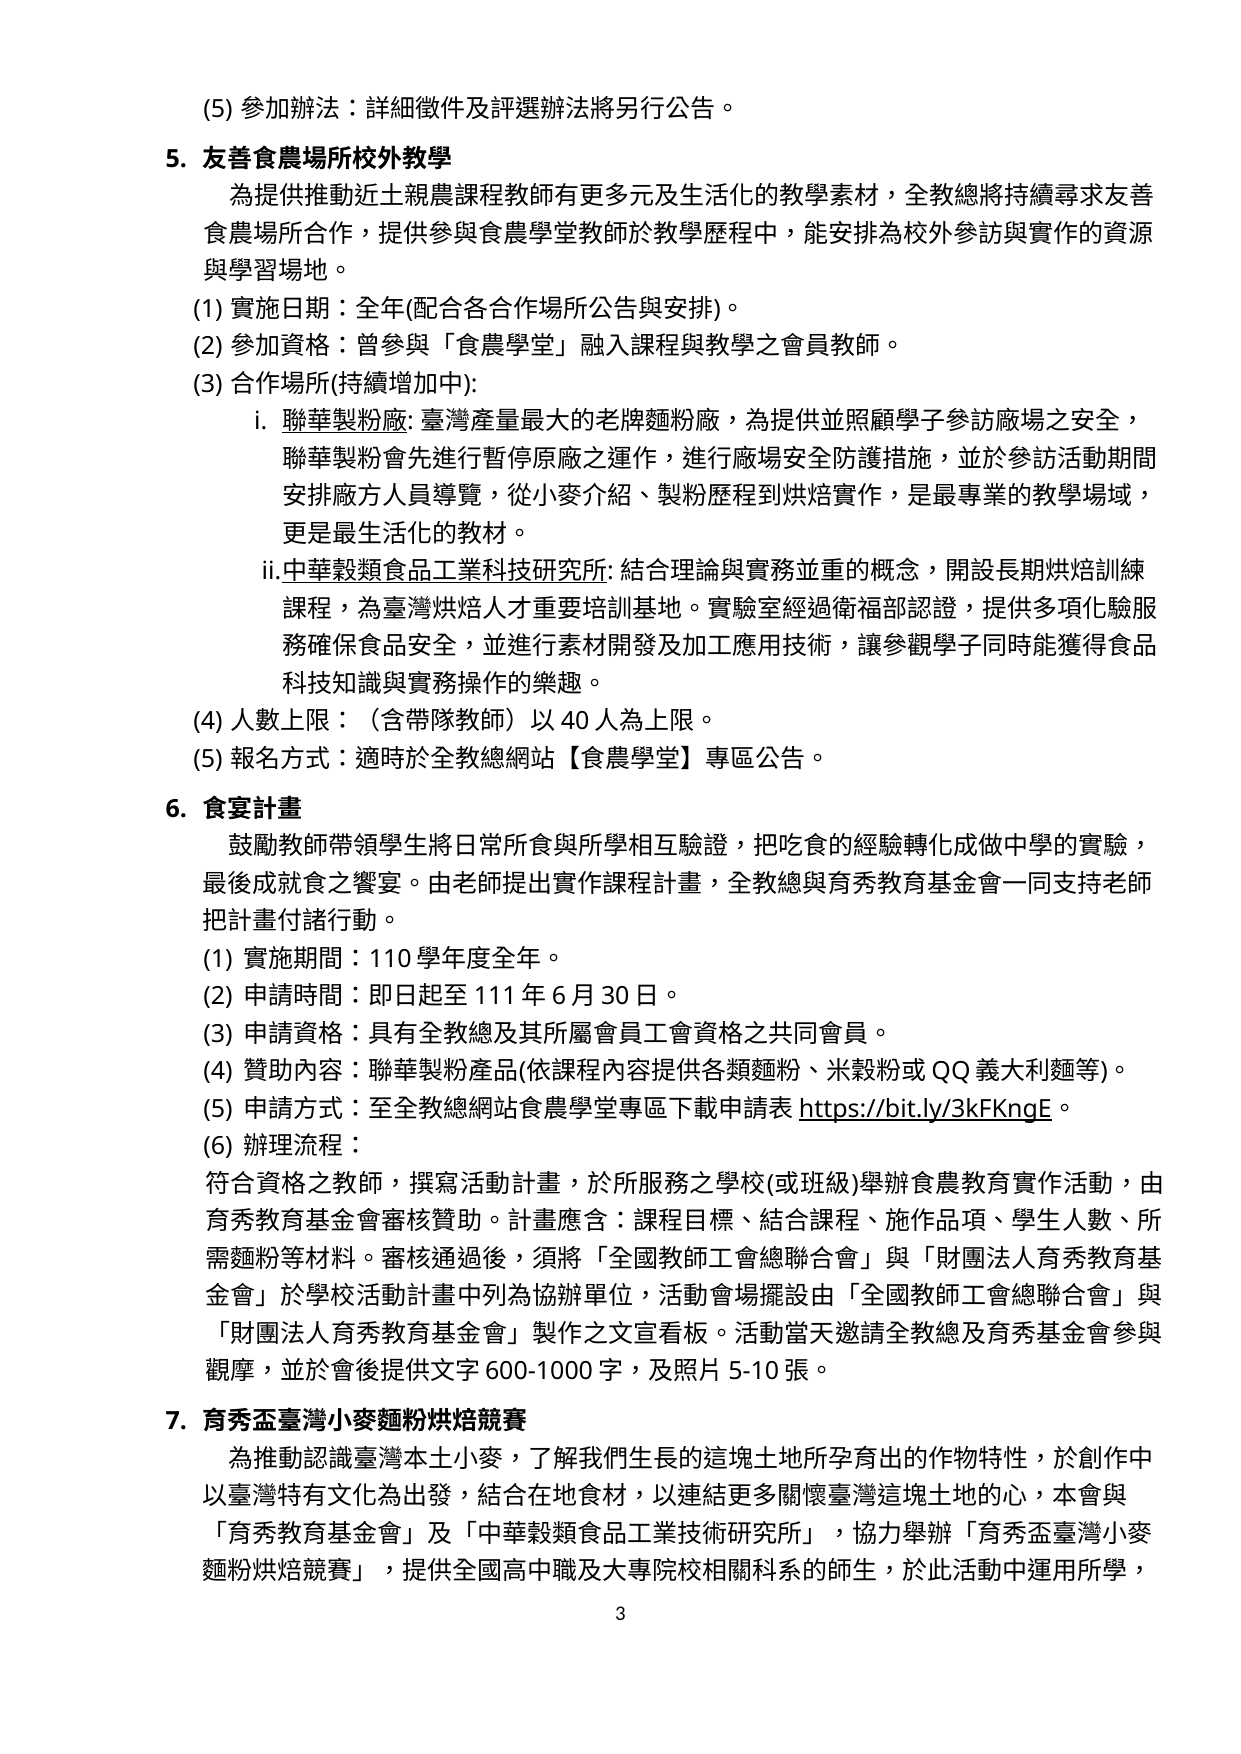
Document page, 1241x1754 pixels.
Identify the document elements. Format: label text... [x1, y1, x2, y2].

list 中華穀類食品工業科技研究所: 結合理論與實務並重的概念，開設長期烘焙訓練課程，為臺灣烘焙人才重要培訓基地。實驗室經過衛福部認證，提供多項化驗服務確保食品安全，並進行素材開發及加工應用技術，讓參觀學子同時能獲得食品科技知識與實務操作的樂趣。 [281, 550, 1165, 700]
list 申請方式：至全教總網站食農學堂專區下載申請表https://bit.ly/3kFKngE。 [203, 1087, 1165, 1125]
list 實施期間：110學年度全年。 [203, 937, 1165, 975]
list 辦理流程： [203, 1125, 1165, 1162]
list 聯華製粉廠: 臺灣產量最大的老牌麵粉廠，為提供並照顧學子參訪廠場之安全，聯華製粉會先進行暫停原廠之運作，進行廠場安全防護措施，並於參訪活動期間安排廠方人員導覽，從小麥介紹、製粉歷程到烘焙實作，是最專業的教學場域，更是最生活化的教材。 [267, 400, 1165, 550]
list 符合資格之教師，撰寫活動計畫，於所服務之學校(或班級)舉辦食農教育實作活動，由育秀教育基金會審核贊助。計畫應含：課程目標、結合課程、施作品項、學生人數、所需麵粉等材料。審核通過後，須將「全國教師工會總聯合會」與「財團法人育秀教育基金會」於學校活動計畫中列為協辦單位，活動會場擺設由「全國教師工會總聯合會」與「財團法人育秀教育基金會」製作之文宣看板。活動當天邀請全教總及育秀基金會參與觀摩，並於會後提供文字600-1000字，及照片5-10張。 [205, 1162, 1165, 1387]
list 贊助內容：聯華製粉產品(依課程內容提供各類麵粉、米穀粉或QQ義大利麵等)。 [203, 1050, 1165, 1087]
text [203, 1437, 1165, 1587]
list 申請時間：即日起至111年6月30日。 [203, 975, 1165, 1012]
list 育秀盃臺灣小麥麵粉烘焙競賽 [165, 1400, 1165, 1437]
list 申請資格：具有全教總及其所屬會員工會資格之共同會員。 [203, 1012, 1165, 1050]
text 為提供推動近土親農課程教師有更多元及生活化的教學素材，全教總將持續尋求友善食農場所合作，提供參與食農學堂教師於教學歷程中，能安排為校外參訪與實作的資源與學習場地。 [203, 175, 1165, 287]
text 鼓勵教師帶領學生將日常所食與所學相互驗證，把吃食的經驗轉化成做中學的實驗，最後成就食之饗宴。由老師提出實作課程計畫，全教總與育秀教育基金會一同支持老師把計畫付諸行動。 [203, 825, 1165, 937]
list 食宴計畫 [165, 787, 1165, 825]
list 人數上限：（含帶隊教師）以40人為上限。 [193, 700, 1165, 737]
list 實施日期：全年(配合各合作場所公告與安排)。 [193, 287, 1165, 325]
list 報名方式：適時於全教總網站【食農學堂】專區公告。 [193, 737, 1165, 775]
list 參加辦法：詳細徵件及評選辦法將另行公告。 [203, 87, 1165, 125]
list 參加資格：曾參與「食農學堂」融入課程與教學之會員教師。 [193, 325, 1165, 362]
list 友善食農場所校外教學 [165, 137, 1165, 175]
list 合作場所(持續增加中): [193, 362, 1165, 400]
